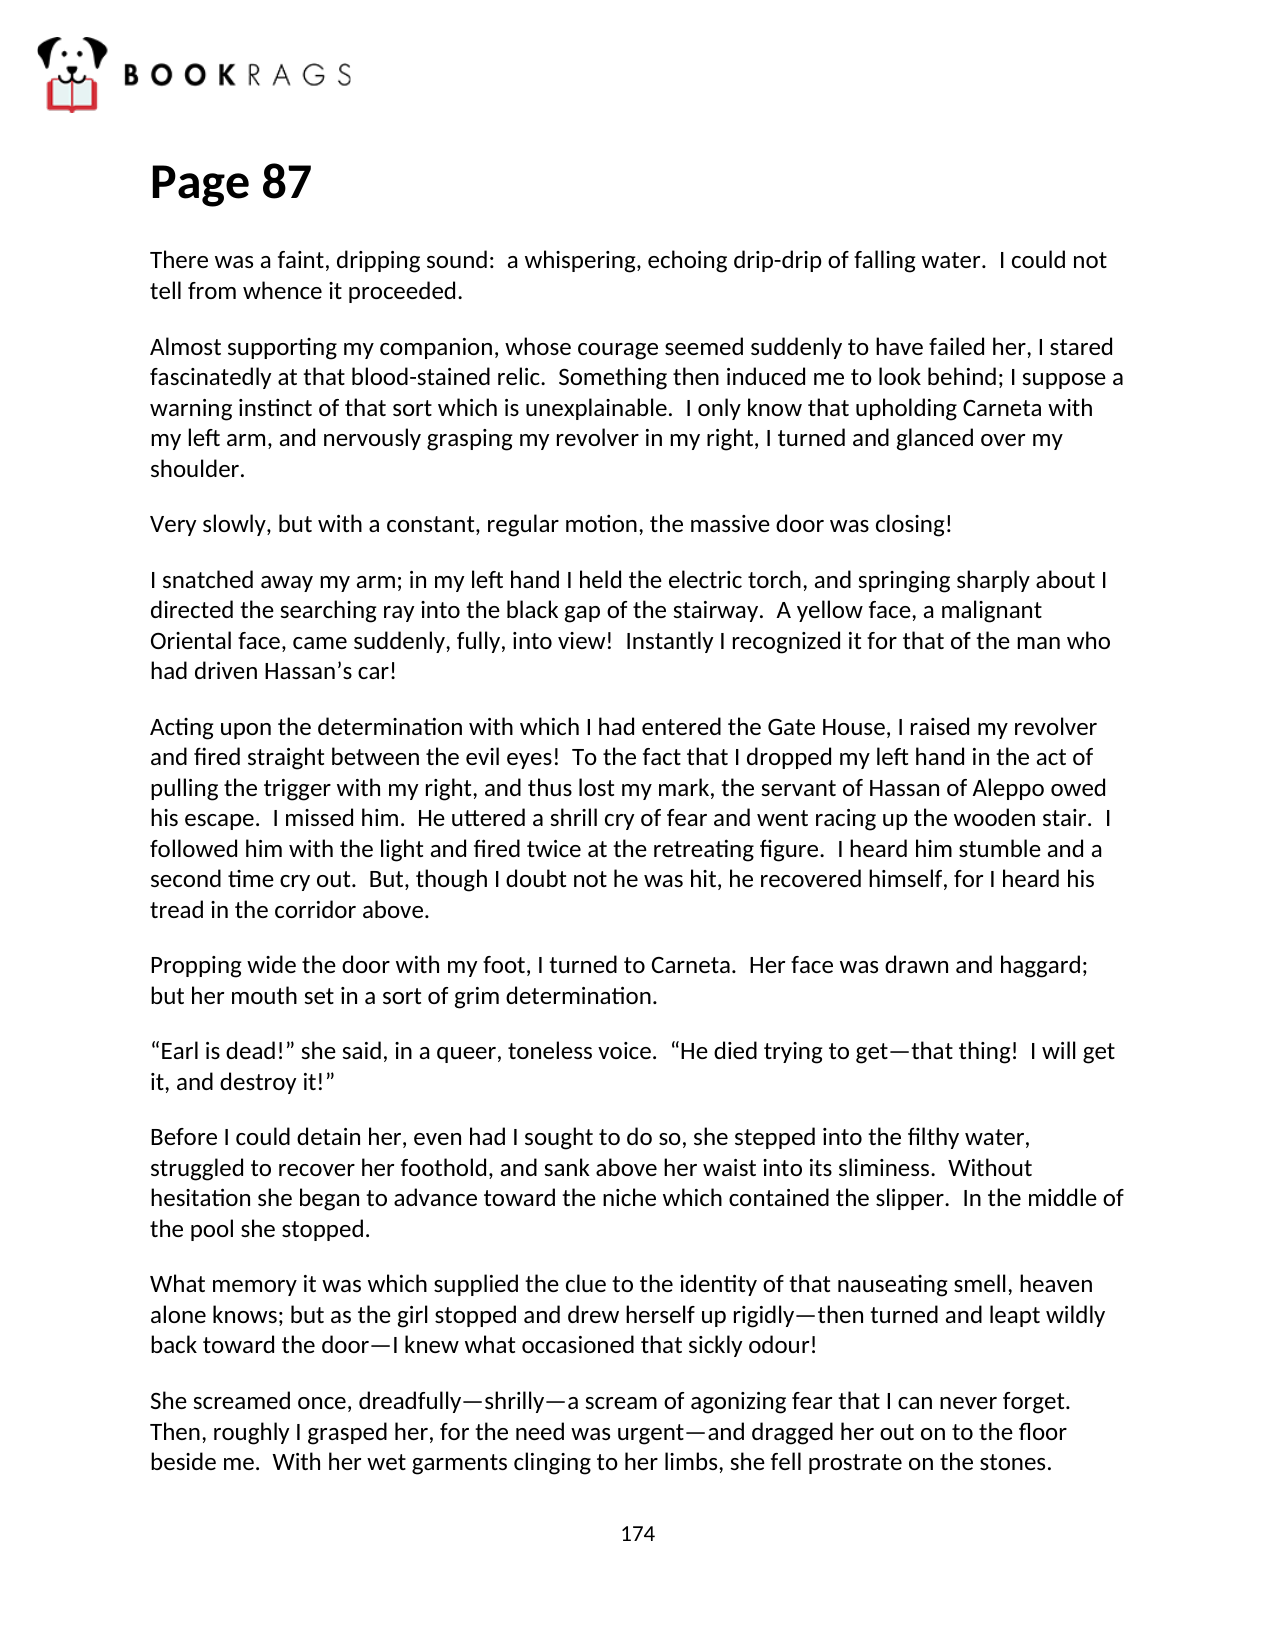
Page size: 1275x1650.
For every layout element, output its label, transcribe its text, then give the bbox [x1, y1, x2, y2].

picture [37, 37, 351, 113]
text What memory it was which supplied the clue to the identity of that nauseating smell, heaven alone knows; but as the girl stopped and drew herself up rigidly—­then turned and leapt wildly back toward the door—­I knew what occasioned that sickly odour! [150, 1269, 1125, 1360]
text Very slowly, but with a constant, regular motion, the massive door was closing! [150, 508, 1125, 539]
text Acting upon the determination with which I had entered the Gate House, I raised my revolver and fired straight between the evil eyes! To the fact that I dropped my left hand in the act of pulling the trigger with my right, and thus lost my mark, the servant of Hassan of Aleppo owed his escape. I missed him. He uttered a shrill cry of fear and went racing up the wooden stair. I followed him with the light and fired twice at the retreating figure. I heard him stumble and a second time cry out. But, though I doubt not he was hit, he recovered himself, for I heard his tread in the corridor above. [150, 711, 1125, 924]
text There was a faint, dripping sound: a whispering, echoing drip-drip of falling water. I could not tell from whence it proceeded. [150, 244, 1125, 306]
text She screamed once, dreadfully—­shrilly—­a scream of agonizing fear that I can never forget. Then, roughly I grasped her, for the need was urgent—­and dragged her out on to the floor beside me. With her wet garments clinging to her limbs, she fell prostrate on the stones. [150, 1385, 1125, 1477]
text Before I could detain her, even had I sought to do so, she stepped into the filthy water, struggled to recover her foothold, and sank above her waist into its sliminess. Without hesitation she began to advance toward the niche which contained the slipper. In the middle of the pool she stopped. [150, 1122, 1125, 1244]
text Almost supporting my companion, whose courage seemed suddenly to have failed her, I stared fascinatedly at that blood-stained relic. Something then induced me to look behind; I suppose a warning instinct of that sort which is unexplainable. I only know that upholding Carneta with my left arm, and nervously grasping my revolver in my right, I turned and glanced over my shoulder. [150, 331, 1125, 483]
text I snatched away my arm; in my left hand I held the electric torch, and springing sharply about I directed the searching ray into the black gap of the stairway. A yellow face, a malignant Oriental face, came suddenly, fully, into view! Instantly I recognized it for that of the man who had driven Hassan’s car! [150, 564, 1125, 686]
text “Earl is dead!” she said, in a queer, toneless voice. “He died trying to get—­that thing! I will get it, and destroy it!” [150, 1036, 1125, 1097]
text Propping wide the door with my foot, I turned to Carneta. Her face was drawn and haggard; but her mouth set in a sort of grim determination. [150, 949, 1125, 1011]
text Page 87 [150, 150, 1125, 211]
